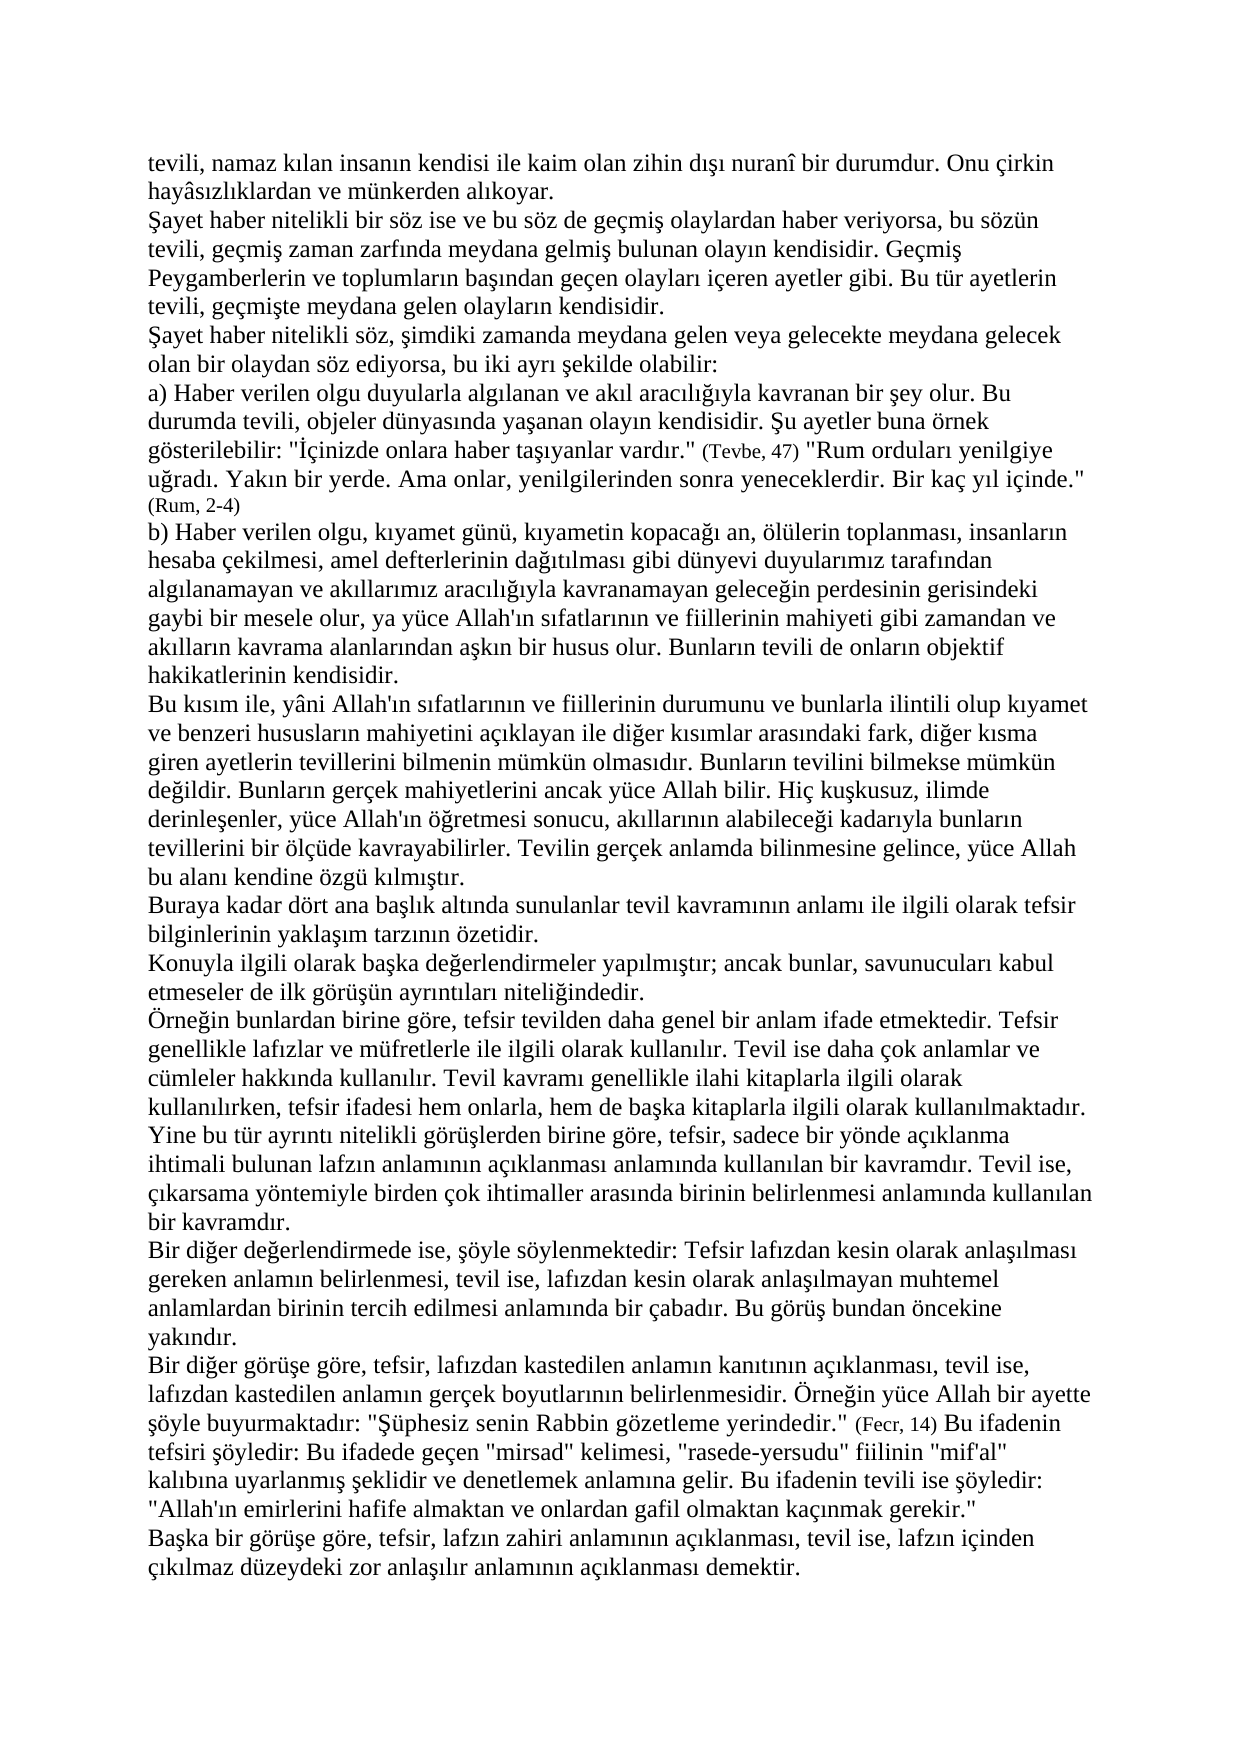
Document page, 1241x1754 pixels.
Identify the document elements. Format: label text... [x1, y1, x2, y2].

text Şayet haber nitelikli söz, şimdiki zamanda meydana gelen veya gelecekte meydana gelecek olan bir olaydan söz ediyorsa, bu iki ayrı şekilde olabilir: [148, 320, 1093, 378]
text Yine bu tür ayrıntı nitelikli görüşlerden birine göre, tefsir, sadece bir yönde açıklanma ihtimali bulunan lafzın anlamının açıklanması anlamında kullanılan bir kavramdır. Tevil ise, çıkarsama yöntemiyle birden çok ihtimaller arasında birinin belirlenmesi anlamında kullanılan bir kavramdır. [148, 1120, 1093, 1235]
text Örneğin bunlardan birine göre, tefsir tevilden daha genel bir anlam ifade etmektedir. Tefsir genellikle lafızlar ve müfretlerle ile ilgili olarak kullanılır. Tevil ise daha çok anlamlar ve cümleler hakkında kullanılır. Tevil kavramı genellikle ilahi kitaplarla ilgili olarak kullanılırken, tefsir ifadesi hem onlarla, hem de başka kitaplarla ilgili olarak kullanılmaktadır. [148, 1005, 1093, 1120]
text Bir diğer değerlendirmede ise, şöyle söylenmektedir: Tefsir lafızdan kesin olarak anlaşılması gereken anlamın belirlenmesi, tevil ise, lafızdan kesin olarak anlaşılmayan muhtemel anlamlardan birinin tercih edilmesi anlamında bir çabadır. Bu görüş bundan öncekine yakındır. [148, 1235, 1093, 1350]
text b) Haber verilen olgu, kıyamet günü, kıyametin kopacağı an, ölülerin toplanması, insanların hesaba çekilmesi, amel defterlerinin dağıtılması gibi dünyevi duyularımız tarafından algılanamayan ve akıllarımız aracılığıyla kavranamayan geleceğin perdesinin gerisindeki gaybi bir mesele olur, ya yüce Allah'ın sıfatlarının ve fiillerinin mahiyeti gibi zamandan ve akılların kavrama alanlarından aşkın bir husus olur. Bunların tevili de onların objektif hakikatlerinin kendisidir. [148, 517, 1093, 689]
text Konuyla ilgili olarak başka değerlendirmeler yapılmıştır; ancak bunlar, savunucuları kabul etmeseler de ilk görüşün ayrıntıları niteliğindedir. [148, 948, 1093, 1005]
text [148, 148, 1093, 205]
text Bu kısım ile, yâni Allah'ın sıfatlarının ve fiillerinin durumunu ve bunlarla ilintili olup kıyamet ve benzeri hususların mahiyetini açıklayan ile diğer kısımlar arasındaki fark, diğer kısma giren ayetlerin tevillerini bilmenin mümkün olmasıdır. Bunların tevilini bilmekse mümkün değildir. Bunların gerçek mahiyetlerini ancak yüce Allah bilir. Hiç kuşkusuz, ilimde derinleşenler, yüce Allah'ın öğretmesi sonucu, akıllarının alabileceği kadarıyla bunların tevillerini bir ölçüde kavrayabilirler. Tevilin gerçek anlamda bilinmesine gelince, yüce Allah bu alanı kendine özgü kılmıştır. [148, 689, 1093, 890]
text Şayet haber nitelikli bir söz ise ve bu söz de geçmiş olaylardan haber veriyorsa, bu sözün tevili, geçmiş zaman zarfında meydana gelmiş bulunan olayın kendisidir. Geçmiş Peygamberlerin ve toplumların başından geçen olayları içeren ayetler gibi. Bu tür ayetlerin tevili, geçmişte meydana gelen olayların kendisidir. [148, 205, 1093, 320]
text Bir diğer görüşe göre, tefsir, lafızdan kastedilen anlamın kanıtının açıklanması, tevil ise, lafızdan kastedilen anlamın gerçek boyutlarının belirlenmesidir. Örneğin yüce Allah bir ayette şöyle buyurmaktadır: "Şüphesiz senin Rabbin gözetleme yerindedir." (Fecr, 14) Bu ifadenin tefsiri şöyledir: Bu ifadede geçen "mirsad" kelimesi, "rasede-yersudu" fiilinin "mif'al" kalıbına uyarlanmış şeklidir ve denetlemek anlamına gelir. Bu ifadenin tevili ise şöyledir: "Allah'ın emirlerini hafife almaktan ve onlardan gafil olmaktan kaçınmak gerekir." [148, 1350, 1093, 1523]
text Buraya kadar dört ana başlık altında sunulanlar tevil kavramının anlamı ile ilgili olarak tefsir bilginlerinin yaklaşım tarzının özetidir. [148, 890, 1093, 948]
text Başka bir görüşe göre, tefsir, lafzın zahiri anlamının açıklanması, tevil ise, lafzın içinden çıkılmaz düzeydeki zor anlaşılır anlamının açıklanması demektir. [148, 1523, 1093, 1580]
text a) Haber verilen olgu duyularla algılanan ve akıl aracılığıyla kavranan bir şey olur. Bu durumda tevili, objeler dünyasında yaşanan olayın kendisidir. Şu ayetler buna örnek gösterilebilir: "İçinizde onlara haber taşıyanlar vardır." (Tevbe, 47) "Rum orduları yenilgiye uğradı. Yakın bir yerde. Ama onlar, yenilgilerinden sonra yeneceklerdir. Bir kaç yıl içinde." (Rum, 2-4) [148, 378, 1093, 517]
